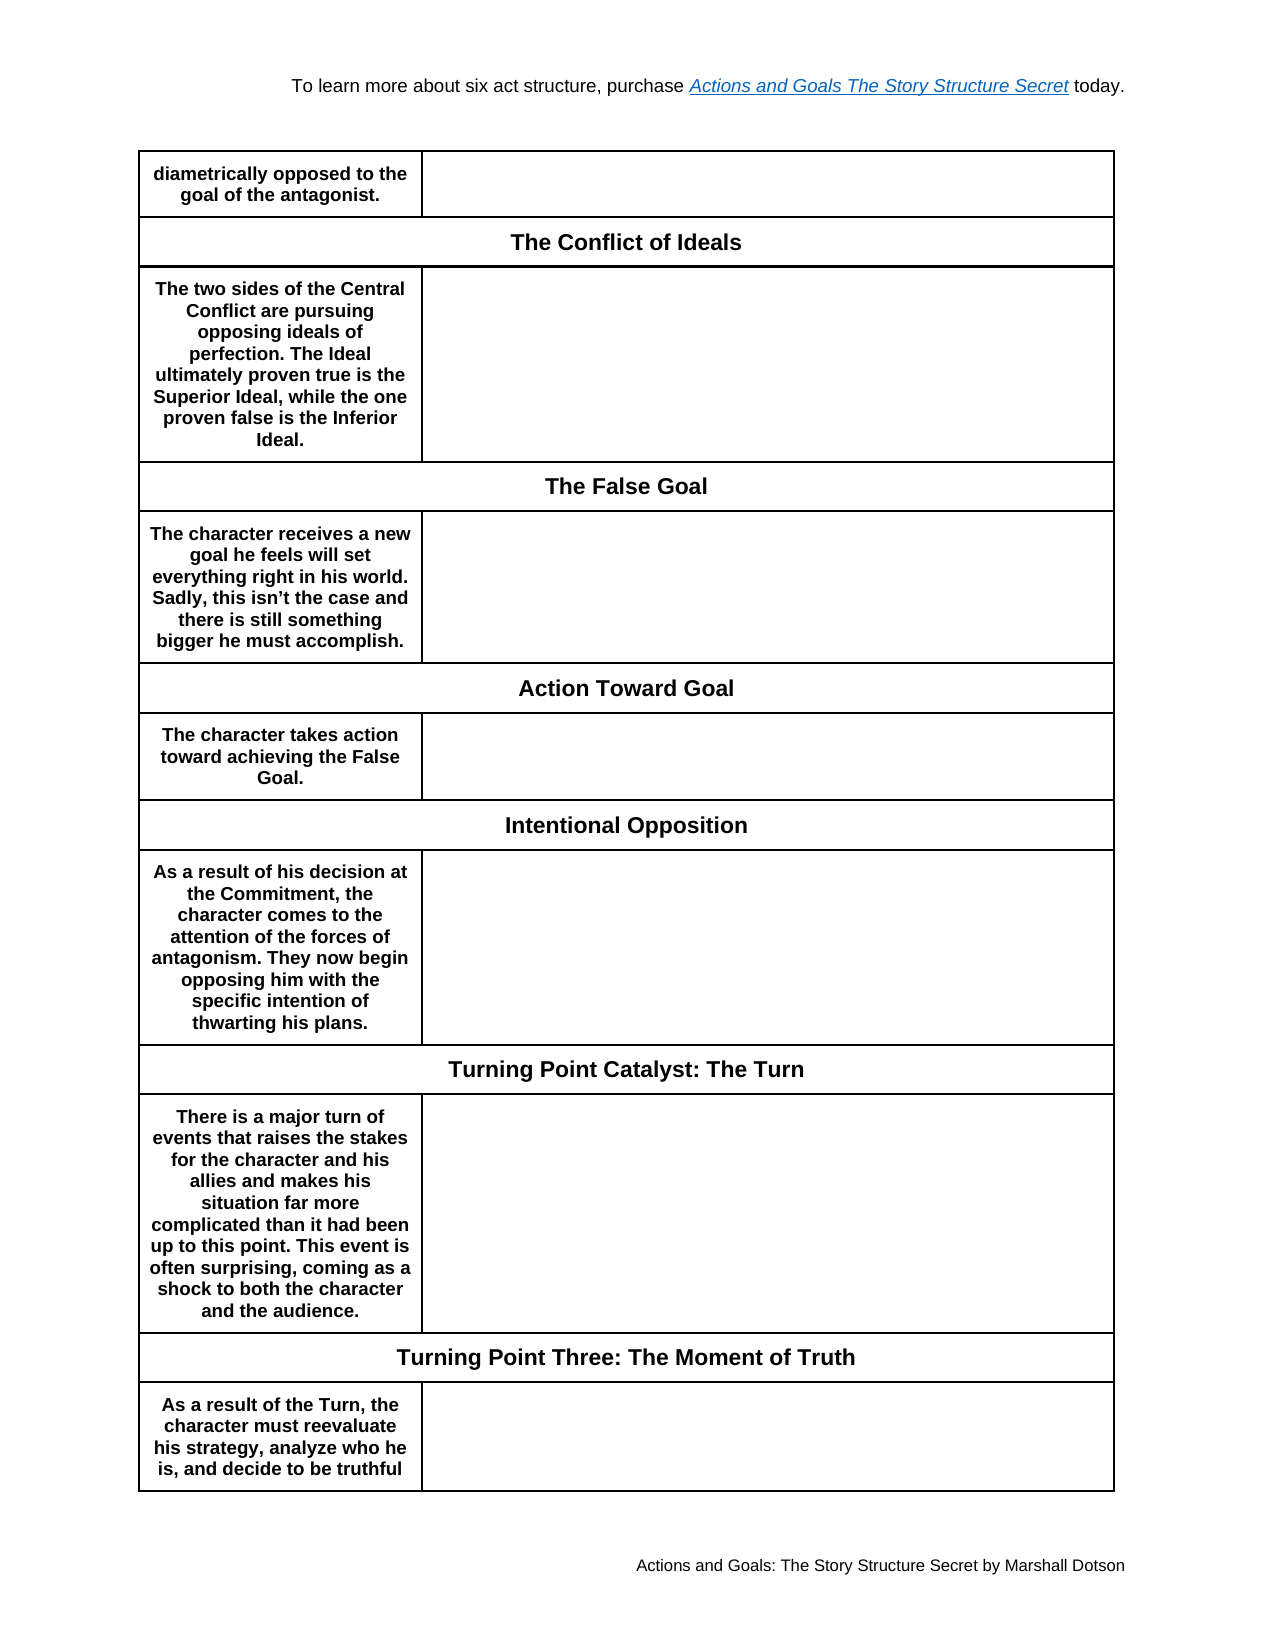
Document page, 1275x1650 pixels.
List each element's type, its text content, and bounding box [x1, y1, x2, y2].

table_cell Turning Point Three: The Moment of Truth [140, 1334, 1113, 1381]
table_cell The two sides of the Central Conflict are pursuing opposing ideals of perfection. The Ideal ultimately proven true is the Superior Ideal, while the one proven false is the Inferior Ideal. [140, 268, 421, 461]
table_cell [423, 152, 1113, 216]
table_cell The character receives a new goal he feels will set everything right in his world. Sadly, this isn’t the case and there is still something bigger he must accomplish. [140, 512, 421, 662]
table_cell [140, 152, 421, 216]
table_cell [423, 512, 1113, 662]
table_cell The False Goal [140, 463, 1113, 510]
table_cell [423, 268, 1113, 461]
table_cell There is a major turn of events that raises the stakes for the character and his allies and makes his situation far more complicated than it had been up to this point. This event is often surprising, coming as a shock to both the character and the audience. [140, 1095, 421, 1332]
table_cell The Conflict of Ideals [140, 218, 1113, 265]
table_cell [423, 714, 1113, 799]
table_cell [423, 851, 1113, 1044]
table_cell Action Toward Goal [140, 664, 1113, 712]
table_cell Intentional Opposition [140, 801, 1113, 848]
table_cell [423, 1383, 1113, 1490]
table_cell [423, 1095, 1113, 1332]
table_cell Turning Point Catalyst: The Turn [140, 1046, 1113, 1093]
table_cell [140, 1383, 421, 1490]
table_cell As a result of his decision at the Commitment, the character comes to the attention of the forces of antagonism. They now begin opposing him with the specific intention of thwarting his plans. [140, 851, 421, 1044]
table_cell The character takes action toward achieving the False Goal. [140, 714, 421, 799]
